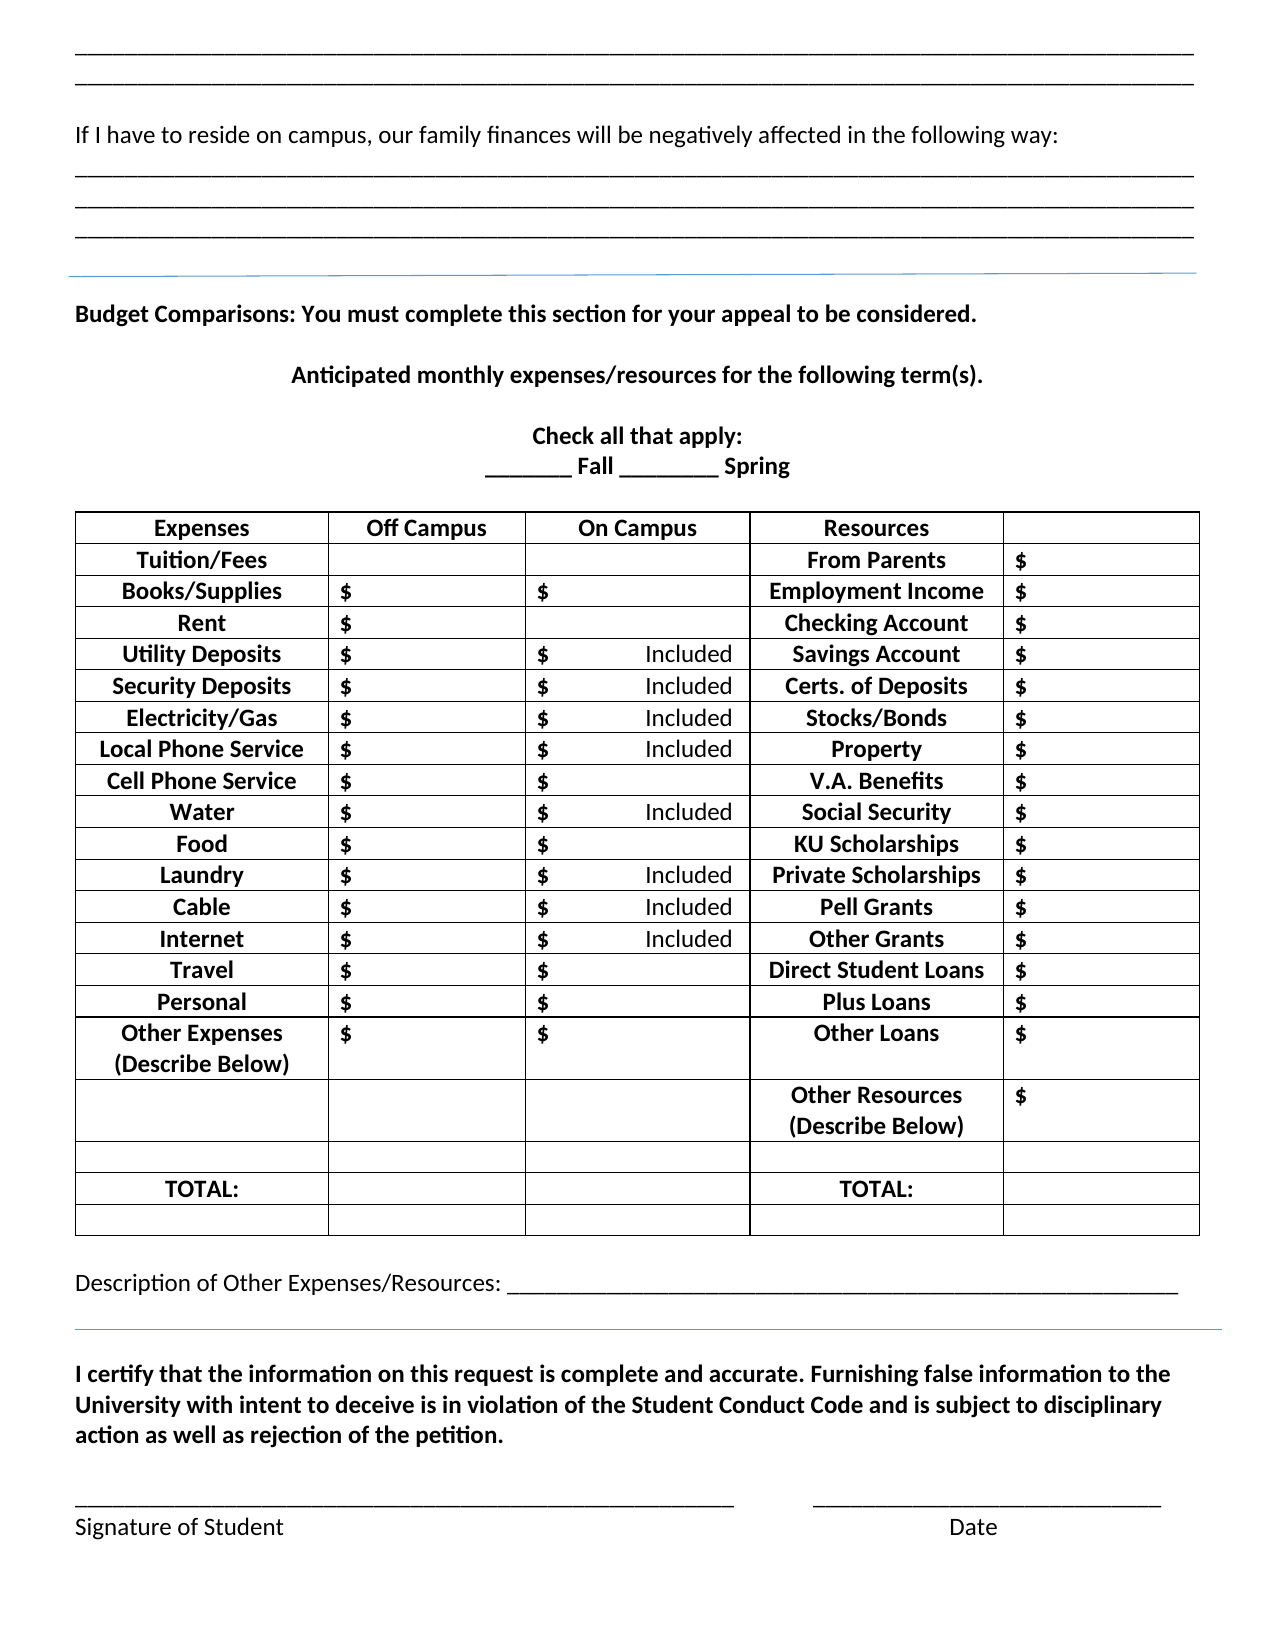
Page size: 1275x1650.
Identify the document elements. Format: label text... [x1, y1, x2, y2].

table_cell $ [329, 670, 525, 701]
table_cell Other Resources (Describe Below) [751, 1080, 1003, 1141]
table_cell [526, 1080, 749, 1141]
table_cell [526, 1205, 749, 1235]
table_cell $ [1004, 923, 1199, 953]
table_cell $ [329, 796, 525, 827]
table_cell Tuition/Fees [76, 544, 328, 574]
table_cell $ [526, 828, 749, 858]
table_cell [751, 1205, 1003, 1235]
table_cell [526, 607, 749, 638]
table_cell $ [329, 576, 525, 606]
table_cell Other Grants [751, 923, 1003, 953]
table_cell $ [1004, 702, 1199, 732]
table_cell $ Included [526, 860, 749, 890]
table_cell V.A. Benefits [751, 765, 1003, 795]
table_cell $ [1004, 765, 1199, 795]
table_cell $ [1004, 607, 1199, 638]
table_cell $ [1004, 1018, 1199, 1078]
table_cell Travel [76, 954, 328, 985]
table_cell [526, 544, 749, 574]
table_cell $ [1004, 670, 1199, 701]
table_cell Pell Grants [751, 891, 1003, 922]
table_cell $ [329, 607, 525, 638]
table_cell $ Included [526, 891, 749, 922]
table_cell KU Scholarships [751, 828, 1003, 858]
table_cell $ [526, 1018, 749, 1078]
table_cell Social Security [751, 796, 1003, 827]
table_cell Books/Supplies [76, 576, 328, 606]
table_cell Property [751, 733, 1003, 764]
table_cell TOTAL: [76, 1173, 328, 1204]
table_cell $ Included [526, 796, 749, 827]
table_cell $ [1004, 860, 1199, 890]
table_cell [751, 1142, 1003, 1172]
table_cell Personal [76, 986, 328, 1016]
text _____________________________________________________ ____________________________ [75, 1480, 1200, 1511]
table_cell Savings Account [751, 639, 1003, 669]
table_cell [1004, 1142, 1199, 1172]
table_cell $ Included [526, 733, 749, 764]
text Budget Comparisons: You must complete this section for your appeal to be considered. [75, 298, 1200, 328]
table_cell Plus Loans [751, 986, 1003, 1016]
table_cell Stocks/Bonds [751, 702, 1003, 732]
table_cell $ [1004, 954, 1199, 985]
table_cell Food [76, 828, 328, 858]
table_header On Campus [526, 513, 749, 543]
table_cell Laundry [76, 860, 328, 890]
table_cell Direct Student Loans [751, 954, 1003, 985]
table_cell Cell Phone Service [76, 765, 328, 795]
table_cell From Parents [751, 544, 1003, 574]
text Check all that apply: [75, 420, 1200, 450]
text Description of Other Expenses/Resources: ______________________________________________________ [75, 1267, 1200, 1297]
text If I have to reside on campus, our family finances will be negatively affected in the following way: ______________________________________________________________________________________________________________________________________________________________________________________________________________________________________________________________________________ [75, 120, 1200, 242]
table_cell $ [329, 1018, 525, 1078]
table_cell $ [329, 765, 525, 795]
text I certify that the information on this request is complete and accurate. Furnishing false information to the University with intent to deceive is in violation of the Student Conduct Code and is subject to disciplinary action as well as rejection of the petition. [75, 1358, 1200, 1450]
table_cell Other Loans [751, 1018, 1003, 1078]
table_cell Certs. of Deposits [751, 670, 1003, 701]
table_cell [1004, 1205, 1199, 1235]
table_header [1004, 513, 1199, 543]
table_cell [329, 1080, 525, 1141]
table_cell $ Included [526, 702, 749, 732]
table_cell $ [329, 923, 525, 953]
table_cell $ [1004, 639, 1199, 669]
table_cell $ [1004, 733, 1199, 764]
table_cell [526, 1142, 749, 1172]
table_cell [76, 1205, 328, 1235]
table_cell Utility Deposits [76, 639, 328, 669]
table_header Off Campus [329, 513, 525, 543]
text _______ Fall ________ Spring [75, 450, 1200, 481]
table_cell $ [526, 986, 749, 1016]
table_cell $ [329, 733, 525, 764]
table_cell $ [1004, 796, 1199, 827]
table_cell $ Included [526, 670, 749, 701]
table_cell [329, 544, 525, 574]
table_cell $ [329, 828, 525, 858]
table_header Expenses [76, 513, 328, 543]
table_cell $ [1004, 891, 1199, 922]
table_cell $ [1004, 1080, 1199, 1141]
table_cell Local Phone Service [76, 733, 328, 764]
table_cell Other Expenses (Describe Below) [76, 1018, 328, 1078]
table_header Resources [751, 513, 1003, 543]
table_cell $ Included [526, 923, 749, 953]
table_cell $ [329, 860, 525, 890]
table_cell Rent [76, 607, 328, 638]
table_cell $ [1004, 544, 1199, 574]
table_cell Water [76, 796, 328, 827]
text Anticipated monthly expenses/resources for the following term(s). [75, 359, 1200, 389]
table_cell $ [1004, 576, 1199, 606]
table_cell $ [1004, 828, 1199, 858]
table_cell $ [526, 765, 749, 795]
table_cell Employment Income [751, 576, 1003, 606]
table_cell [1004, 1173, 1199, 1204]
table_cell [329, 1173, 525, 1204]
table_cell [329, 1142, 525, 1172]
table_cell $ [526, 576, 749, 606]
table_cell Internet [76, 923, 328, 953]
table_cell Cable [76, 891, 328, 922]
table_cell $ [329, 954, 525, 985]
table_cell TOTAL: [751, 1173, 1003, 1204]
table_cell Security Deposits [76, 670, 328, 701]
table_cell $ [329, 891, 525, 922]
table_cell $ [526, 954, 749, 985]
table_cell $ [1004, 986, 1199, 1016]
table_cell [329, 1205, 525, 1235]
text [75, 28, 1200, 89]
table_cell [526, 1173, 749, 1204]
table_cell [76, 1080, 328, 1141]
table_cell $ [329, 986, 525, 1016]
table_cell $ [329, 702, 525, 732]
table_cell Private Scholarships [751, 860, 1003, 890]
table_cell $ [329, 639, 525, 669]
table_cell $ Included [526, 639, 749, 669]
text Signature of Student Date [75, 1511, 1200, 1541]
table_cell Electricity/Gas [76, 702, 328, 732]
table_cell Checking Account [751, 607, 1003, 638]
table_cell [76, 1142, 328, 1172]
